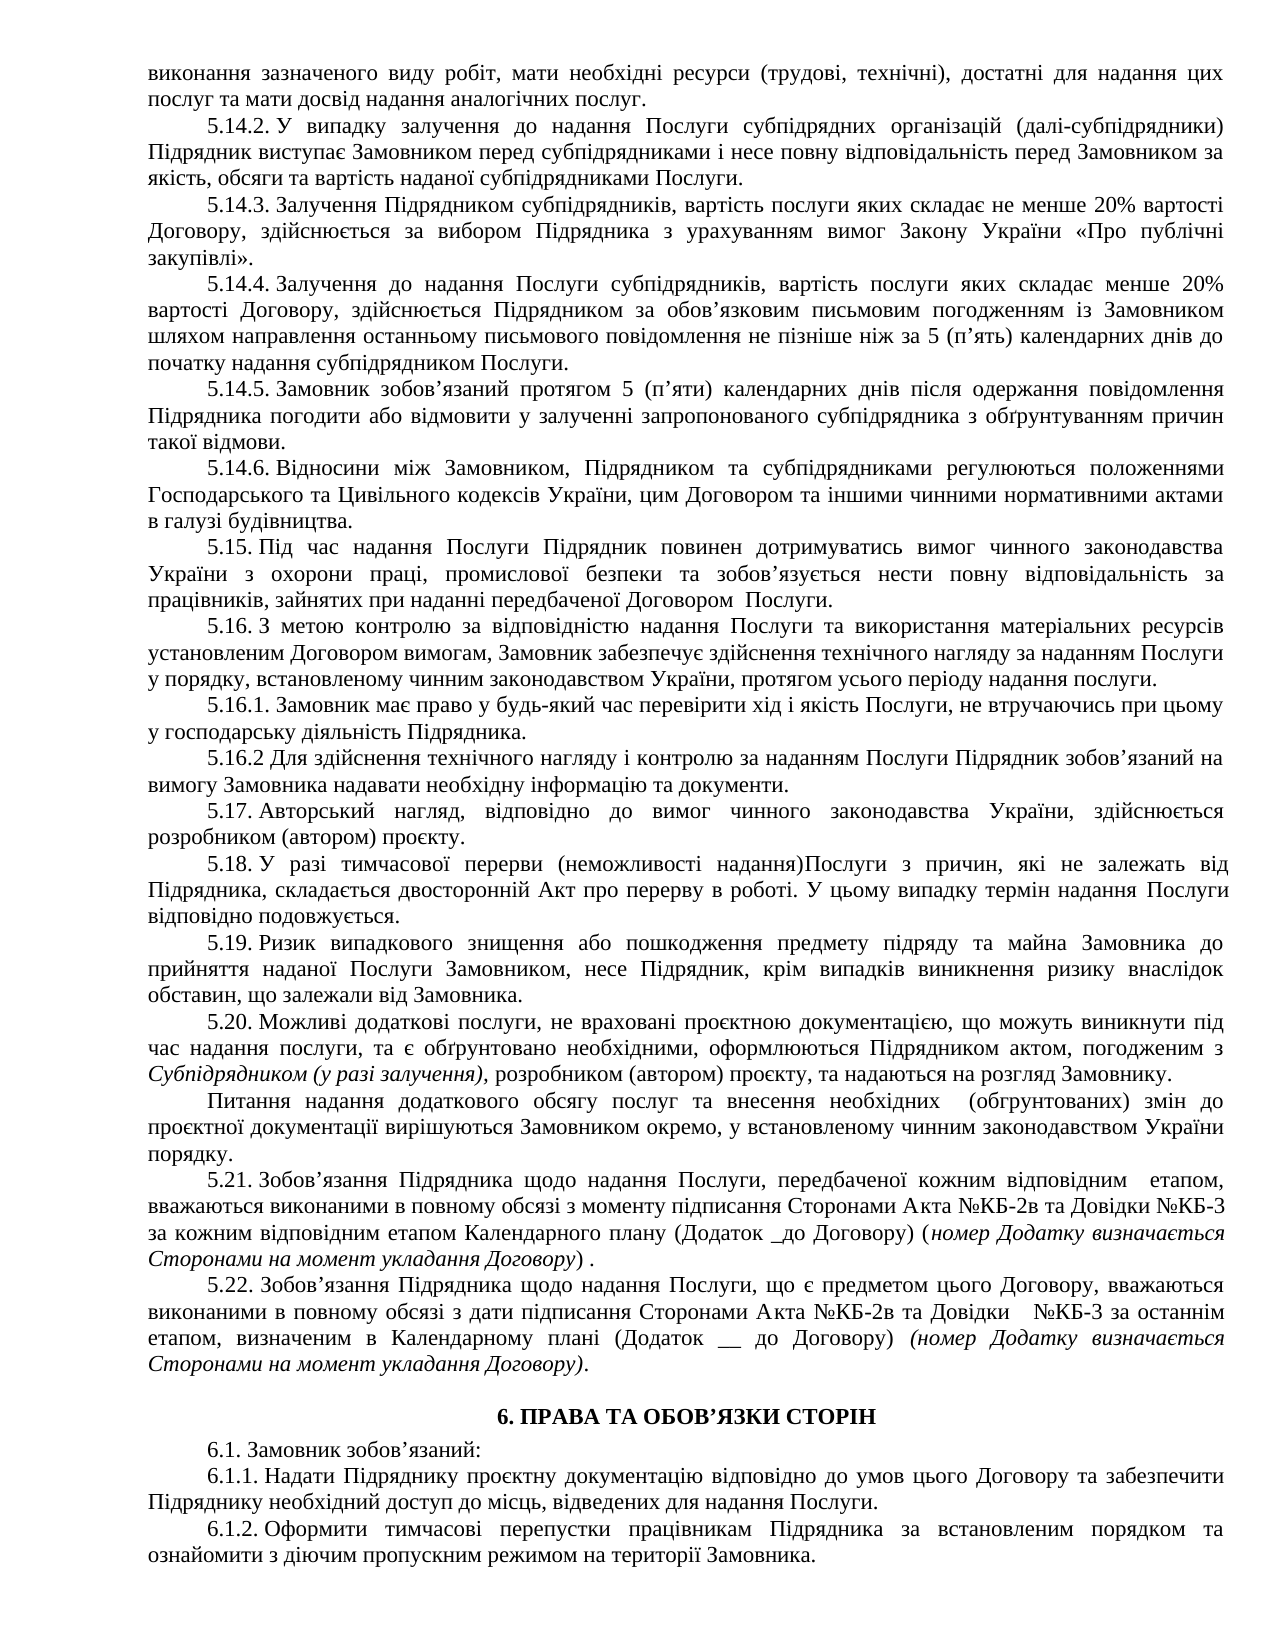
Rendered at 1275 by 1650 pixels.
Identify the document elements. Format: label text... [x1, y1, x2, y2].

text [148, 59, 1225, 112]
text 5.21. Зобов’язання Підрядника щодо надання Послуги, передбаченої кожним відповідним етапом, вважаються виконаними в повному обсязі з моменту підписання Сторонами Акта №КБ-2в та Довідки №КБ-3 за кожним відповідним етапом Календарного плану (Додаток _до Договору) (номер Додатку визначається Сторонами на момент укладання Договору) . [148, 1166, 1225, 1271]
text 5.19. Ризик випадкового знищення або пошкодження предмету підряду та майна Замовника до прийняття наданої Послуги Замовником, несе Підрядник, крім випадків виникнення ризику внаслідок обставин, що залежали від Замовника. [148, 929, 1225, 1008]
text 5.17. Авторський нагляд, відповідно до вимог чинного законодавства України, здійснюється розробником (автором) проєкту. [148, 797, 1225, 850]
text 5.14.5. Замовник зобов’язаний протягом 5 (п’яти) календарних днів після одержання повідомлення Підрядника погодити або відмовити у залученні запропонованого субпідрядника з обґрунтуванням причин такої відмови. [148, 375, 1225, 454]
text 5.16.1. Замовник має право у будь-який час перевірити хід і якість Послуги, не втручаючись при цьому у господарську діяльність Підрядника. [148, 692, 1225, 744]
text 6.1. Замовник зобов’язаний: [148, 1436, 1225, 1462]
text 5.16.2 Для здійснення технічного нагляду і контролю за наданням Послуги Підрядник зобов’язаний на вимогу Замовника надавати необхідну інформацію та документи. [148, 744, 1225, 797]
text 5.20. Можливі додаткові послуги, не враховані проєктною документацією, що можуть виникнути під час надання послуги, та є обґрунтовано необхідними, оформлюються Підрядником актом, погодженим з Субпідрядником (у разі залучення), розробником (автором) проєкту, та надаються на розгляд Замовнику. [148, 1008, 1225, 1087]
text 5.16. З метою контролю за відповідністю надання Послуги та використання матеріальних ресурсів установленим Договором вимогам, Замовник забезпечує здійснення технічного нагляду за наданням Послуги у порядку, встановленому чинним законодавством України, протягом усього періоду надання послуги. [148, 612, 1225, 692]
text 5.18. У разі тимчасової перерви (неможливості надання)Послуги з причин, які не залежать від Підрядника, складається двосторонній Акт про перерву в роботі. У цьому випадку термін надання Послуги відповідно подовжується. [148, 850, 1229, 929]
text 5.14.2. У випадку залучення до надання Послуги субпідрядних організацій (далі-субпідрядники) Підрядник виступає Замовником перед субпідрядниками і несе повну відповідальність перед Замовником за якість, обсяги та вартість наданої субпідрядниками Послуги. [148, 112, 1225, 191]
text 5.14.4. Залучення до надання Послуги субпідрядників, вартість послуги яких складає менше 20% вартості Договору, здійснюється Підрядником за обов’язковим письмовим погодженням із Замовником шляхом направлення останньому письмового повідомлення не пізніше ніж за 5 (п’ять) календарних днів до початку надання субпідрядником Послуги. [148, 270, 1225, 375]
text 5.14.3. Залучення Підрядником субпідрядників, вартість послуги яких складає не менше 20% вартості Договору, здійснюється за вибором Підрядника з урахуванням вимог Закону України «Про публічні закупівлі». [148, 191, 1225, 270]
text 5.22. Зобов’язання Підрядника щодо надання Послуги, що є предметом цього Договору, вважаються виконаними в повному обсязі з дати підписання Сторонами Акта №КБ-2в та Довідки №КБ-3 за останнім етапом, визначеним в Календарному плані (Додаток __ до Договору) (номер Додатку визначається Сторонами на момент укладання Договору). [148, 1271, 1225, 1377]
text 6.1.2. Оформити тимчасові перепустки працівникам Підрядника за встановленим порядком та ознайомити з діючим пропускним режимом на території Замовника. [148, 1515, 1225, 1567]
text Питання надання додаткового обсягу послуг та внесення необхідних (обгрунтованих) змін до проєктної документації вирішуються Замовником окремо, у встановленому чинним законодавством України порядку. [148, 1087, 1225, 1166]
text 6.1.1. Надати Підряднику проєктну документацію відповідно до умов цього Договору та забезпечити Підряднику необхідний доступ до місць, відведених для надання Послуги. [148, 1462, 1225, 1515]
text 5.15. Під час надання Послуги Підрядник повинен дотримуватись вимог чинного законодавства України з охорони праці, промислової безпеки та зобов’язується нести повну відповідальність за працівників, зайнятих при наданні передбаченої Договором Послуги. [148, 533, 1225, 612]
text 6. ПРАВА ТА ОБОВ’ЯЗКИ СТОРІН [148, 1403, 1225, 1429]
text 5.14.6. Відносини між Замовником, Підрядником та субпідрядниками регулюються положеннями Господарського та Цивільного кодексів України, цим Договором та іншими чинними нормативними актами в галузі будівництва. [148, 454, 1225, 533]
